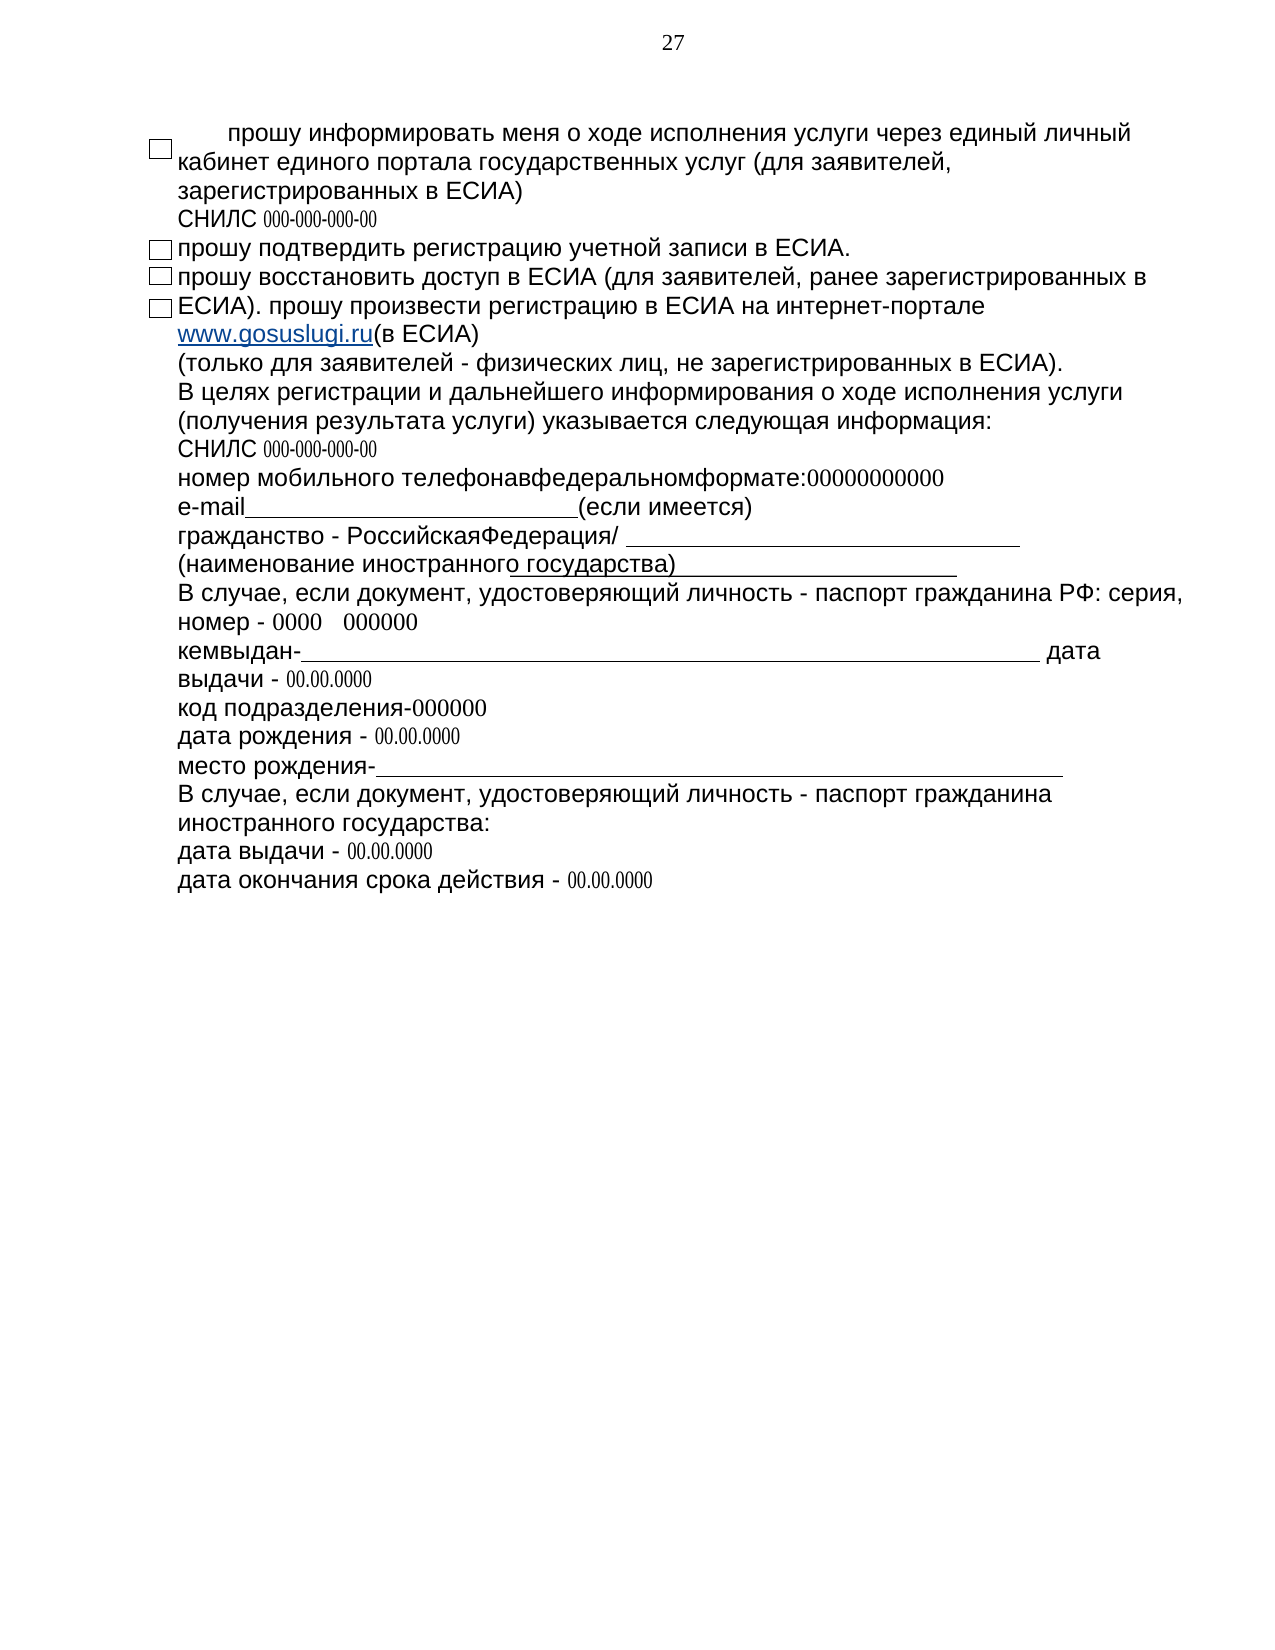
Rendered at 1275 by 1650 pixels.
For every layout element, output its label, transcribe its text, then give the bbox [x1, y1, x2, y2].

text место рождения- [177, 751, 1186, 779]
text дата рождения - .. [177, 722, 1186, 751]
text гражданство - РоссийскаяФедерация/ [177, 521, 1186, 549]
text (только для заявителей - физических лиц, не зарегистрированных в ЕСИА). [177, 348, 1186, 377]
text СНИЛС --- [177, 204, 1186, 233]
text номер мобильного телефонавфедеральномформате: [177, 463, 1186, 492]
text прошу восстановить доступ в ЕСИА (для заявителей, ранее зарегистрированных в ЕСИА). прошу произвести регистрацию в ЕСИА на интернет-портале www.gosuslugi.ru(в ЕСИА) [177, 262, 1186, 348]
text дата окончания срока действия - .. [177, 866, 1186, 894]
text e-mail (если имеется) [177, 492, 1186, 521]
text дата выдачи - .. [177, 837, 1186, 866]
text (наименование иностранного государства) [177, 549, 1186, 578]
text В случае, если документ, удостоверяющий личность - паспорт гражданина иностранного государства: [177, 779, 1186, 837]
text кемвыдан- дата выдачи - .. [177, 636, 1186, 693]
text код подразделения- [177, 693, 1186, 722]
text В целях регистрации и дальнейшего информирования о ходе исполнения услуги (получения результата услуги) указывается следующая информация: [177, 377, 1186, 434]
text прошу подтвердить регистрацию учетной записи в ЕСИА. [177, 233, 1186, 262]
text В случае, если документ, удостоверяющий личность - паспорт гражданина РФ: серия, номер -   [177, 578, 1186, 636]
text прошу информировать меня о ходе исполнения услуги через единый личный кабинет единого портала государственных услуг (для заявителей, зарегистрированных в ЕСИА) [177, 118, 1186, 204]
text СНИЛС --- [177, 434, 1186, 463]
